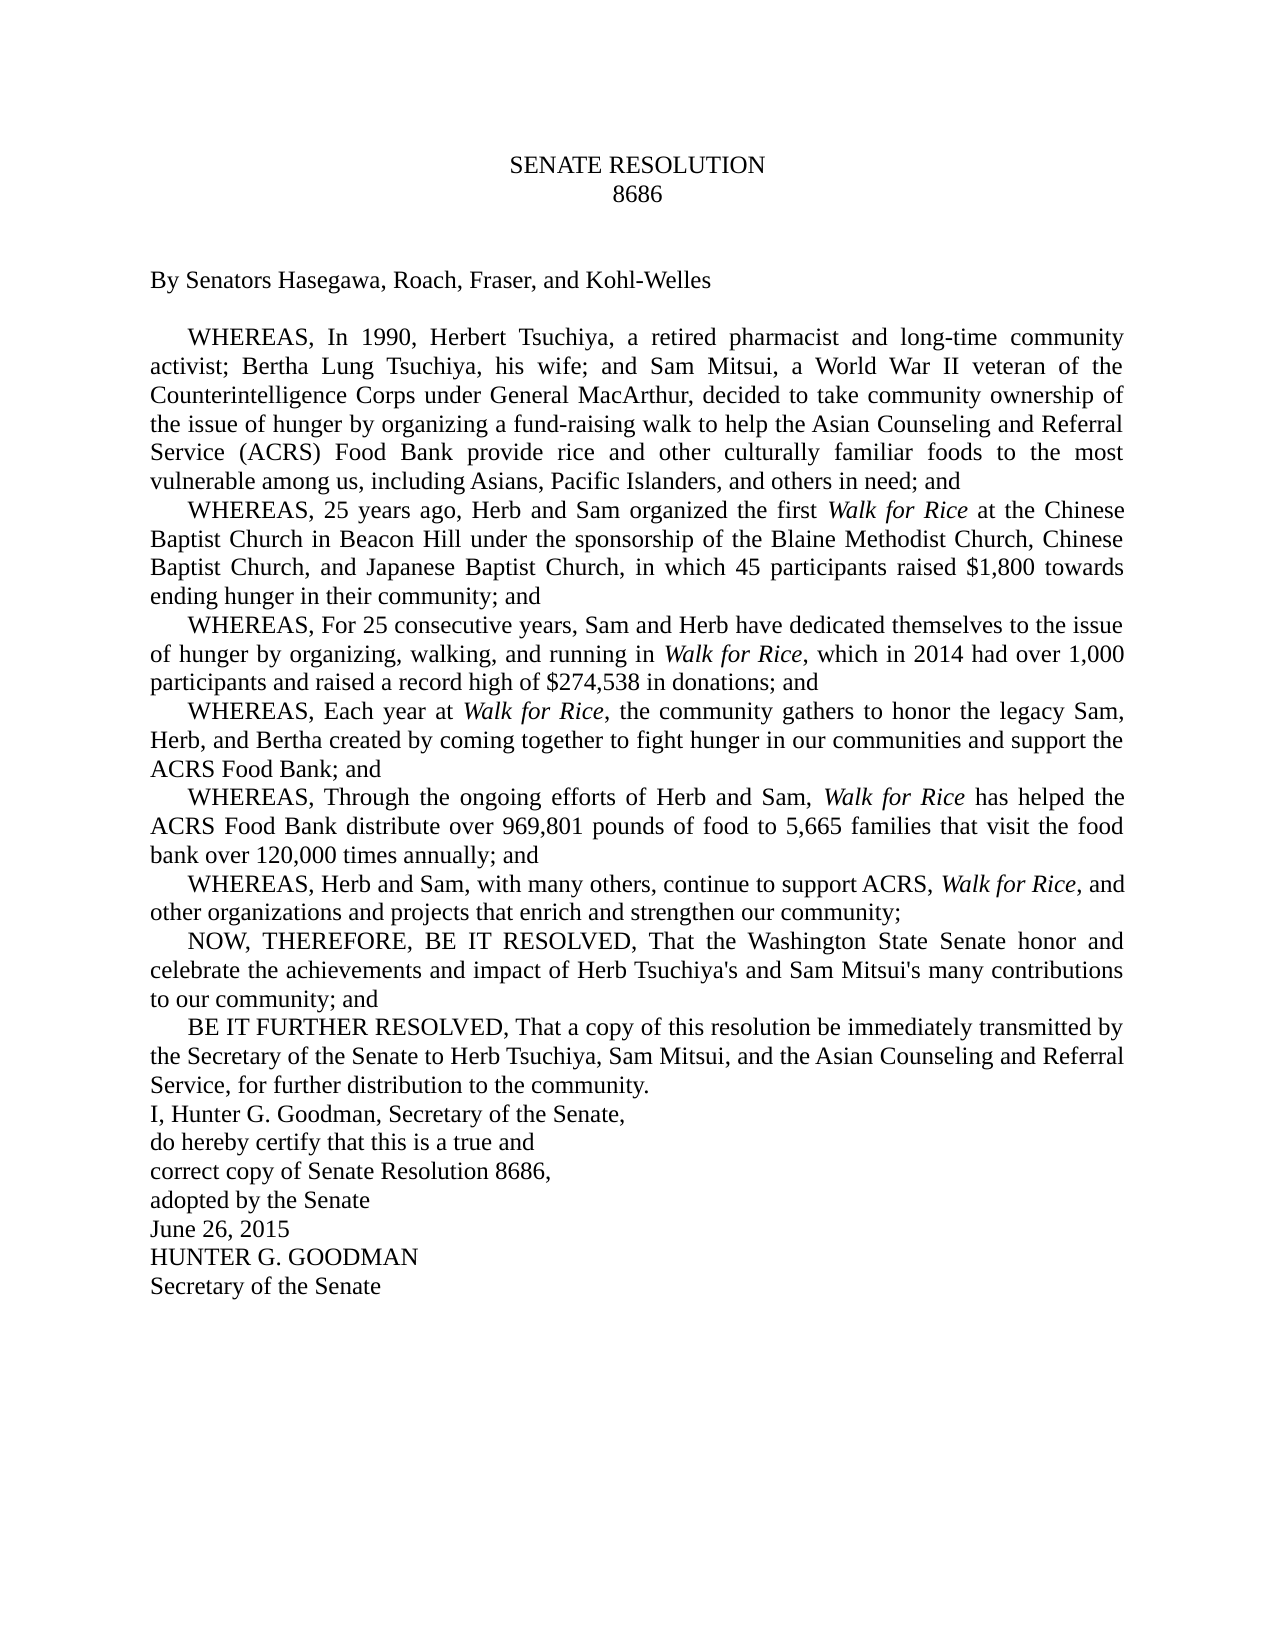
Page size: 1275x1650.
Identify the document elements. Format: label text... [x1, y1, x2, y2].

text WHEREAS, Each year at Walk for Rice, the community gathers to honor the legacy Sam, Herb, and Bertha created by coming together to fight hunger in our communities and support the ACRS Food Bank; and [150, 696, 1125, 782]
text By Senators Hasegawa, Roach, Fraser, and Kohl-Welles [150, 265, 1125, 294]
text June 26, 2015 [150, 1214, 1125, 1242]
text NOW, THEREFORE, BE IT RESOLVED, That the Washington State Senate honor and celebrate the achievements and impact of Herb Tsuchiya's and Sam Mitsui's many contributions to our community; and [150, 926, 1125, 1012]
text do hereby certify that this is a true and [150, 1127, 1125, 1156]
text HUNTER G. GOODMAN [150, 1242, 1125, 1271]
text adopted by the Senate [150, 1185, 1125, 1214]
text WHEREAS, Through the ongoing efforts of Herb and Sam, Walk for Rice has helped the ACRS Food Bank distribute over 969,801 pounds of food to 5,665 families that visit the food bank over 120,000 times annually; and [150, 782, 1125, 869]
text 8686 [150, 179, 1125, 207]
text correct copy of Senate Resolution 8686, [150, 1156, 1125, 1185]
text WHEREAS, Herb and Sam, with many others, continue to support ACRS, Walk for Rice, and other organizations and projects that enrich and strengthen our community; [150, 869, 1125, 926]
text WHEREAS, In 1990, Herbert Tsuchiya, a retired pharmacist and long-time community activist; Bertha Lung Tsuchiya, his wife; and Sam Mitsui, a World War II veteran of the Counterintelligence Corps under General MacArthur, decided to take community ownership of the issue of hunger by organizing a fund-raising walk to help the Asian Counseling and Referral Service (ACRS) Food Bank provide rice and other culturally familiar foods to the most vulnerable among us, including Asians, Pacific Islanders, and others in need; and [150, 322, 1125, 495]
text WHEREAS, 25 years ago, Herb and Sam organized the first Walk for Rice at the Chinese Baptist Church in Beacon Hill under the sponsorship of the Blaine Methodist Church, Chinese Baptist Church, and Japanese Baptist Church, in which 45 participants raised $1,800 towards ending hunger in their community; and [150, 495, 1125, 610]
text BE IT FURTHER RESOLVED, That a copy of this resolution be immediately transmitted by the Secretary of the Senate to Herb Tsuchiya, Sam Mitsui, and the Asian Counseling and Referral Service, for further distribution to the community. [150, 1012, 1125, 1099]
text Secretary of the Senate [150, 1271, 1125, 1300]
text I, Hunter G. Goodman, Secretary of the Senate, [150, 1099, 1125, 1127]
text SENATE RESOLUTION [150, 150, 1125, 179]
text WHEREAS, For 25 consecutive years, Sam and Herb have dedicated themselves to the issue of hunger by organizing, walking, and running in Walk for Rice, which in 2014 had over 1,000 participants and raised a record high of $274,538 in donations; and [150, 610, 1125, 696]
